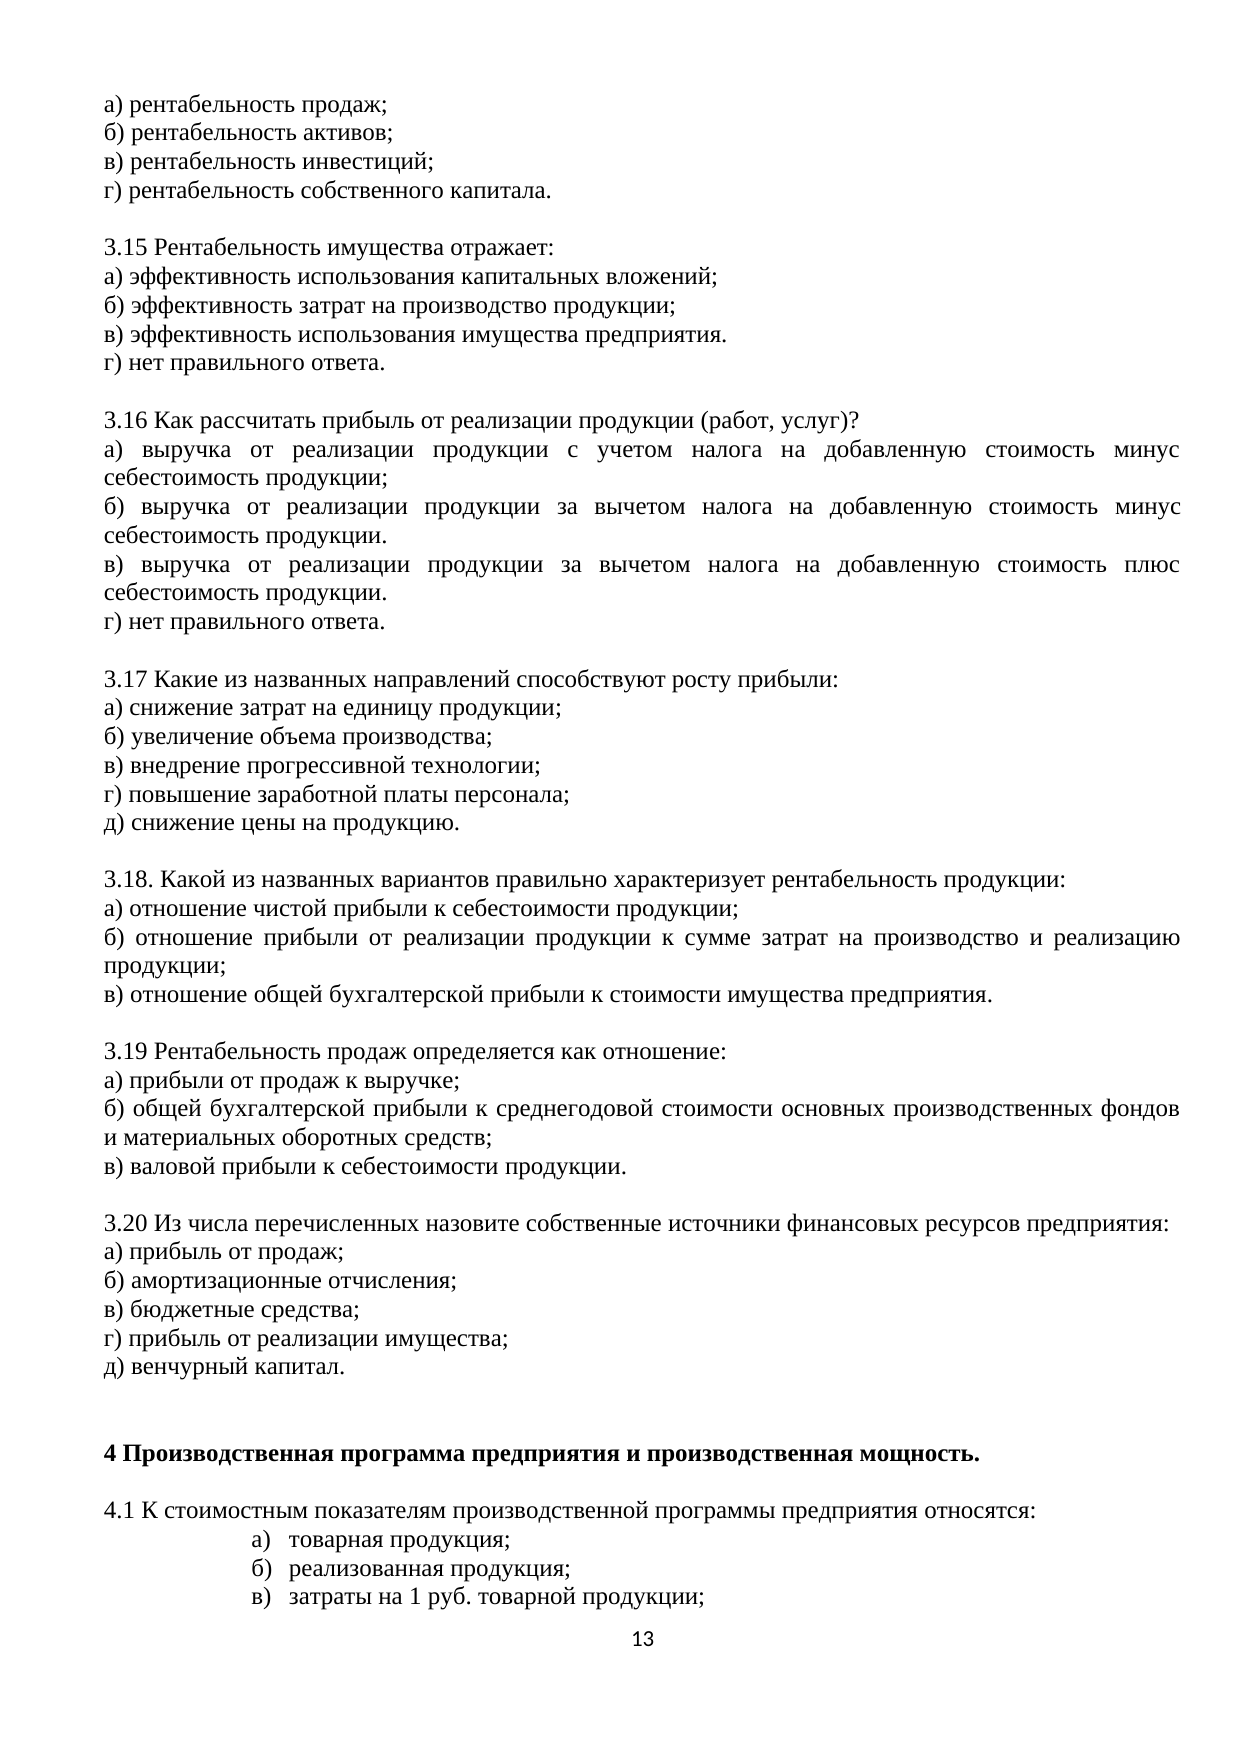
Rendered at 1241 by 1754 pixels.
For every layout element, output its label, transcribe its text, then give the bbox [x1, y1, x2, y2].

text г) нет правильного ответа. [103, 606, 1181, 635]
text а) прибыли от продаж к выручке; [103, 1065, 1181, 1093]
text 3.16 Как рассчитать прибыль от реализации продукции (работ, услуг)? [103, 405, 1181, 434]
text в) выручка от реализации продукции за вычетом налога на добавленную стоимость плюс себестоимость продукции. [103, 549, 1181, 606]
text б) отношение прибыли от реализации продукции к сумме затрат на производство и реализацию продукции; [103, 922, 1181, 979]
text в) валовой прибыли к себестоимости продукции. [103, 1151, 1181, 1180]
text 3.18. Какой из названных вариантов правильно характеризует рентабельность продукции: [103, 864, 1181, 893]
text в) отношение общей бухгалтерской прибыли к стоимости имущества предприятия. [103, 979, 1181, 1008]
text 4 Производственная программа предприятия и производственная мощность. [103, 1438, 1181, 1466]
text а) выручка от реализации продукции с учетом налога на добавленную стоимость минус себестоимость продукции; [103, 434, 1181, 491]
text 4.1 К стоимостным показателям производственной программы предприятия относятся: [103, 1495, 1181, 1524]
text г) повышение заработной платы персонала; [103, 779, 1181, 807]
list товарная продукция; [251, 1524, 1181, 1553]
text б) выручка от реализации продукции за вычетом налога на добавленную стоимость минус себестоимость продукции. [103, 491, 1181, 549]
text 3.17 Какие из названных направлений способствуют росту прибыли: [103, 664, 1181, 692]
list затраты на 1 руб. товарной продукции; [251, 1581, 1181, 1610]
text б) общей бухгалтерской прибыли к среднегодовой стоимости основных производственных фондов и материальных оборотных средств; [103, 1093, 1181, 1151]
text а) отношение чистой прибыли к себестоимости продукции; [103, 893, 1181, 922]
text 3.19 Рентабельность продаж определяется как отношение: [103, 1036, 1181, 1065]
text г) прибыль от реализации имущества; [103, 1323, 1181, 1351]
list реализованная продукция; [251, 1553, 1181, 1581]
text а) прибыль от продаж; [103, 1236, 1181, 1265]
text б) амортизационные отчисления; [103, 1265, 1181, 1294]
text г) рентабельность собственного капитала. [103, 175, 1181, 204]
text а) рентабельность продаж; [103, 89, 1181, 117]
text д) венчурный капитал. [103, 1351, 1181, 1380]
text в) рентабельность инвестиций; [103, 146, 1181, 175]
text б) эффективность затрат на производство продукции; [103, 290, 1181, 319]
text г) нет правильного ответа. [103, 347, 1181, 376]
text б) увеличение объема производства; [103, 721, 1181, 750]
text 3.15 Рентабельность имущества отражает: [103, 232, 1181, 261]
text в) внедрение прогрессивной технологии; [103, 750, 1181, 779]
text в) бюджетные средства; [103, 1294, 1181, 1323]
text 3.20 Из числа перечисленных назовите собственные источники финансовых ресурсов предприятия: [103, 1208, 1181, 1236]
text а) эффективность использования капитальных вложений; [103, 261, 1181, 290]
text б) рентабельность активов; [103, 117, 1181, 146]
text а) снижение затрат на единицу продукции; [103, 692, 1181, 721]
text д) снижение цены на продукцию. [103, 807, 1181, 836]
text в) эффективность использования имущества предприятия. [103, 319, 1181, 347]
